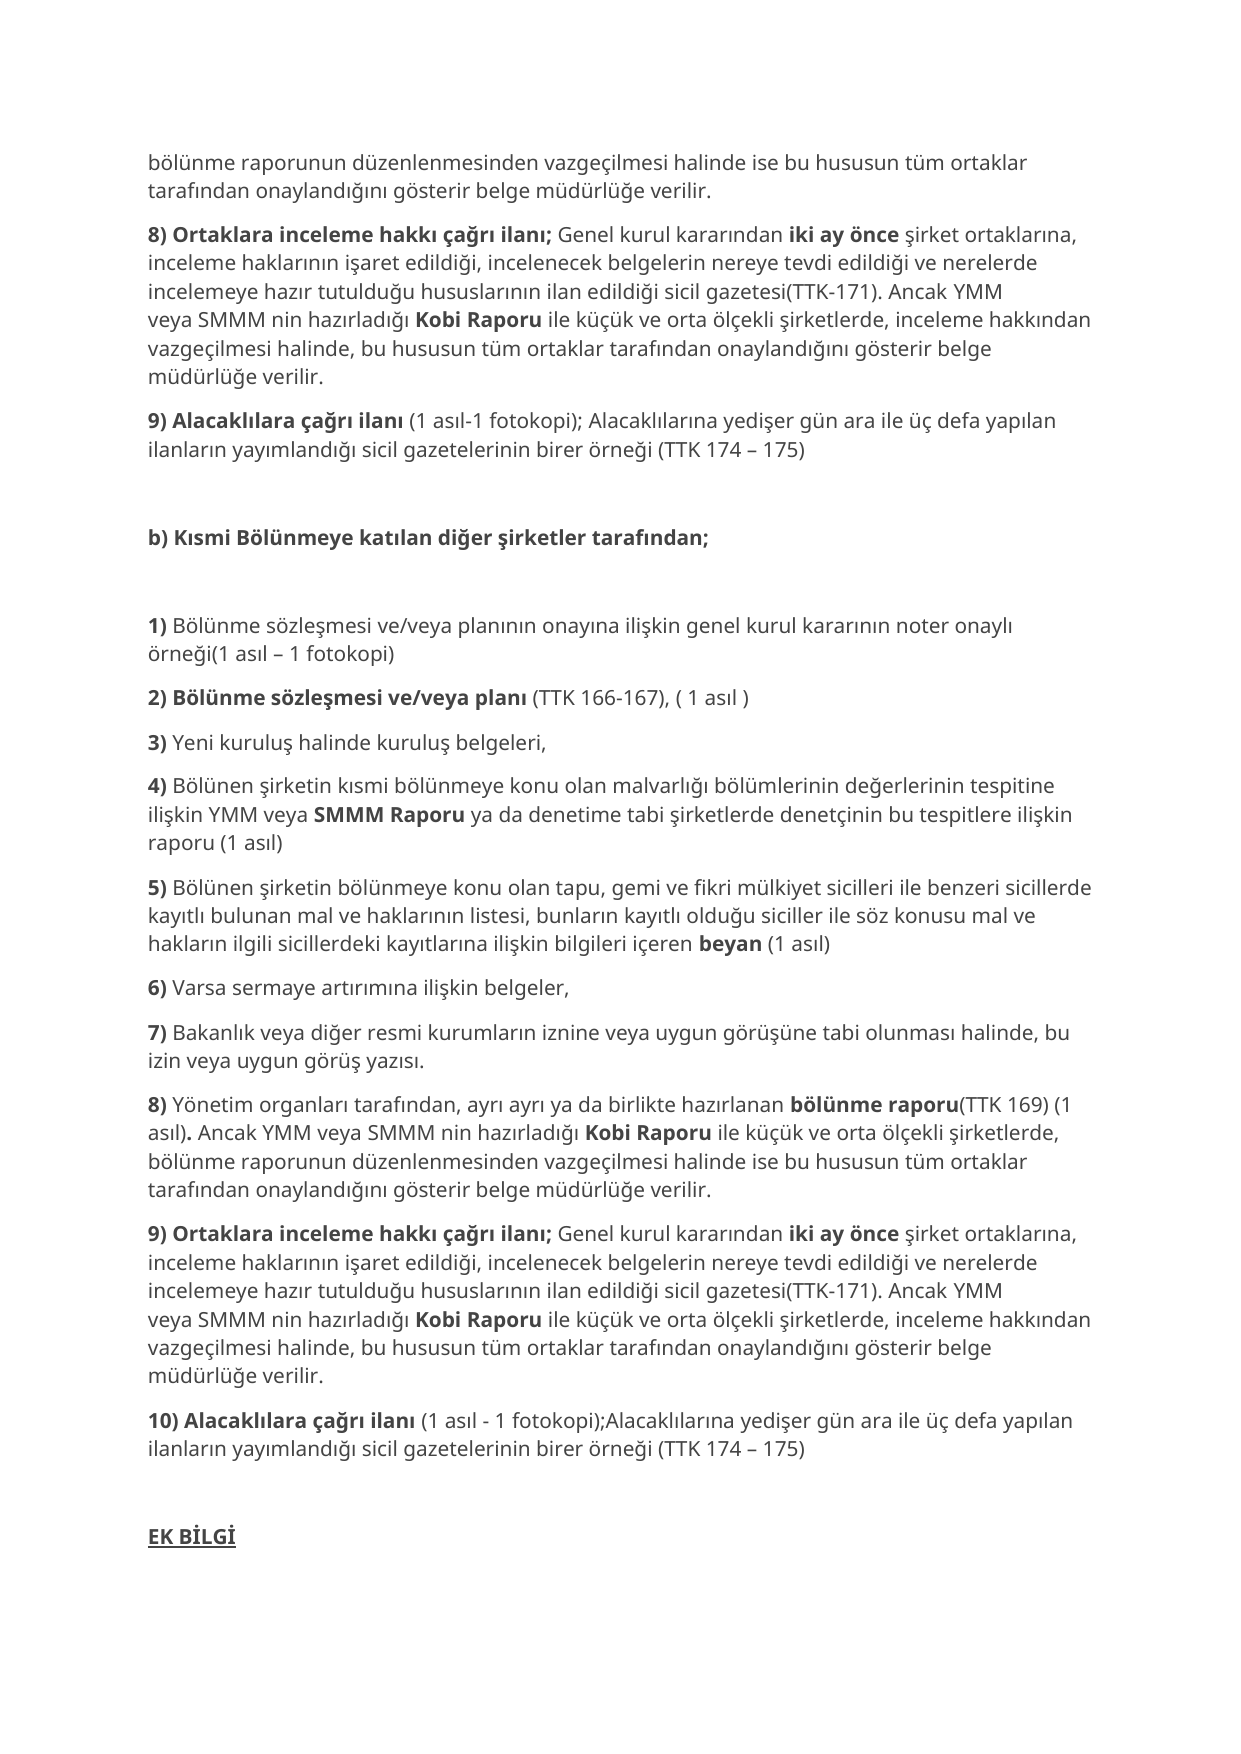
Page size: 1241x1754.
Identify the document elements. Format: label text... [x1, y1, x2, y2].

text 9) Ortaklara inceleme hakkı çağrı ilanı; Genel kurul kararından iki ay önce şirket ortaklarına, inceleme haklarının işaret edildiği, incelenecek belgelerin nereye tevdi edildiği ve nerelerde incelemeye hazır tutulduğu hususlarının ilan edildiği sicil gazetesi(TTK-171). Ancak YMM veya SMMM nin hazırladığı Kobi Raporu ile küçük ve orta ölçekli şirketlerde, inceleme hakkından vazgeçilmesi halinde, bu hususun tüm ortaklar tarafından onaylandığını gösterir belge müdürlüğe verilir. [148, 1219, 1093, 1390]
text 9) Alacaklılara çağrı ilanı (1 asıl-1 fotokopi); Alacaklılarına yedişer gün ara ile üç defa yapılan ilanların yayımlandığı sicil gazetelerinin birer örneği (TTK 174 – 175) [148, 406, 1093, 463]
text 5) Bölünen şirketin bölünmeye konu olan tapu, gemi ve fikri mülkiyet sicilleri ile benzeri sicillerde kayıtlı bulunan mal ve haklarının listesi, bunların kayıtlı olduğu siciller ile söz konusu mal ve hakların ilgili sicillerdeki kayıtlarına ilişkin bilgileri içeren beyan (1 asıl) [148, 873, 1093, 958]
text 8) Yönetim organları tarafından, ayrı ayrı ya da birlikte hazırlanan bölünme raporu(TTK 169) (1 asıl). Ancak YMM veya SMMM nin hazırladığı Kobi Raporu ile küçük ve orta ölçekli şirketlerde, bölünme raporunun düzenlenmesinden vazgeçilmesi halinde ise bu hususun tüm ortaklar tarafından onaylandığını gösterir belge müdürlüğe verilir. [148, 1090, 1093, 1204]
text 8) Ortaklara inceleme hakkı çağrı ilanı; Genel kurul kararından iki ay önce şirket ortaklarına, inceleme haklarının işaret edildiği, incelenecek belgelerin nereye tevdi edildiği ve nerelerde incelemeye hazır tutulduğu hususlarının ilan edildiği sicil gazetesi(TTK-171). Ancak YMM veya SMMM nin hazırladığı Kobi Raporu ile küçük ve orta ölçekli şirketlerde, inceleme hakkından vazgeçilmesi halinde, bu hususun tüm ortaklar tarafından onaylandığını gösterir belge müdürlüğe verilir. [148, 220, 1093, 391]
text 3) Yeni kuruluş halinde kuruluş belgeleri, [148, 728, 1093, 756]
text 7) Bakanlık veya diğer resmi kurumların iznine veya uygun görüşüne tabi olunması halinde, bu izin veya uygun görüş yazısı. [148, 1018, 1093, 1074]
text 4) Bölünen şirketin kısmi bölünmeye konu olan malvarlığı bölümlerinin değerlerinin tespitine ilişkin YMM veya SMMM Raporu ya da denetime tabi şirketlerde denetçinin bu tespitlere ilişkin raporu (1 asıl) [148, 772, 1093, 857]
text 1) Bölünme sözleşmesi ve/veya planının onayına ilişkin genel kurul kararının noter onaylı örneği(1 asıl – 1 fotokopi) [148, 611, 1093, 668]
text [148, 148, 1093, 204]
text b) Kısmi Bölünmeye katılan diğer şirketler tarafından; [148, 523, 1093, 551]
text EK BİLGİ [148, 1522, 1093, 1551]
text 6) Varsa sermaye artırımına ilişkin belgeler, [148, 973, 1093, 1002]
text 2) Bölünme sözleşmesi ve/veya planı (TTK 166-167), ( 1 asıl ) [148, 683, 1093, 712]
text 10) Alacaklılara çağrı ilanı (1 asıl - 1 fotokopi);Alacaklılarına yedişer gün ara ile üç defa yapılan ilanların yayımlandığı sicil gazetelerinin birer örneği (TTK 174 – 175) [148, 1406, 1093, 1463]
